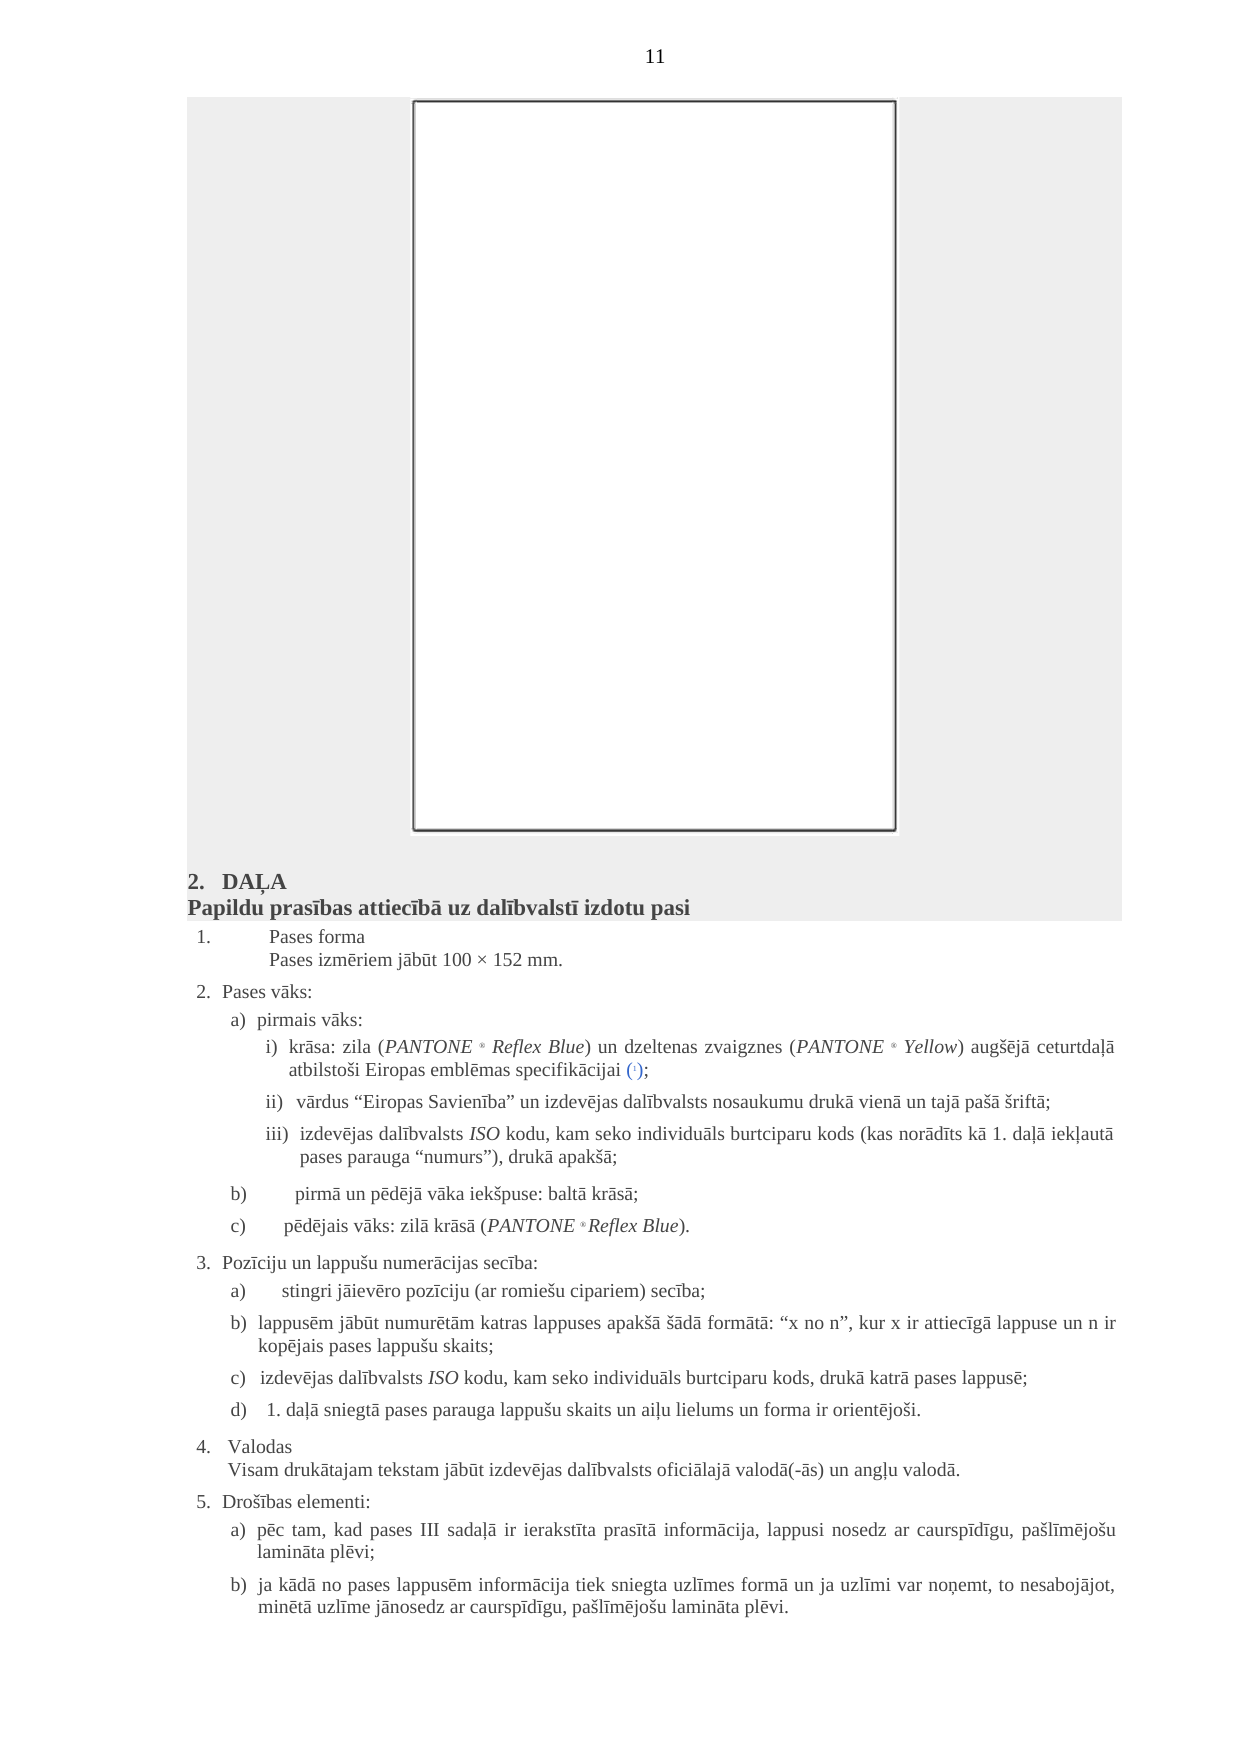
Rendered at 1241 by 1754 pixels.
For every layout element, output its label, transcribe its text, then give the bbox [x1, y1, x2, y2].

table_header Pozīciju un lappušu numerācijas secība: [215, 1248, 1122, 1429]
table_header 3. [189, 1248, 213, 1429]
table_header 2. [189, 977, 213, 1245]
table_header Drošības elementi: [215, 1487, 1122, 1626]
table_header 5. [189, 1487, 213, 1626]
table_header 4. [189, 1432, 219, 1484]
table_header Pases forma Pases izmēriem jābūt 100 × 152 mm. [262, 922, 1122, 974]
text 2. DAĻA [187, 868, 1122, 894]
picture [410, 97, 900, 836]
text Papildu prasības attiecībā uz dalībvalstī izdotu pasi [187, 894, 1122, 921]
table_header Valodas Visam drukātajam tekstam jābūt izdevējas dalībvalsts oficiālajā valodā(-ās) un angļu valodā. [220, 1432, 1122, 1484]
table_header 1. [189, 922, 260, 974]
table_header Pases vāks: [215, 977, 1122, 1245]
